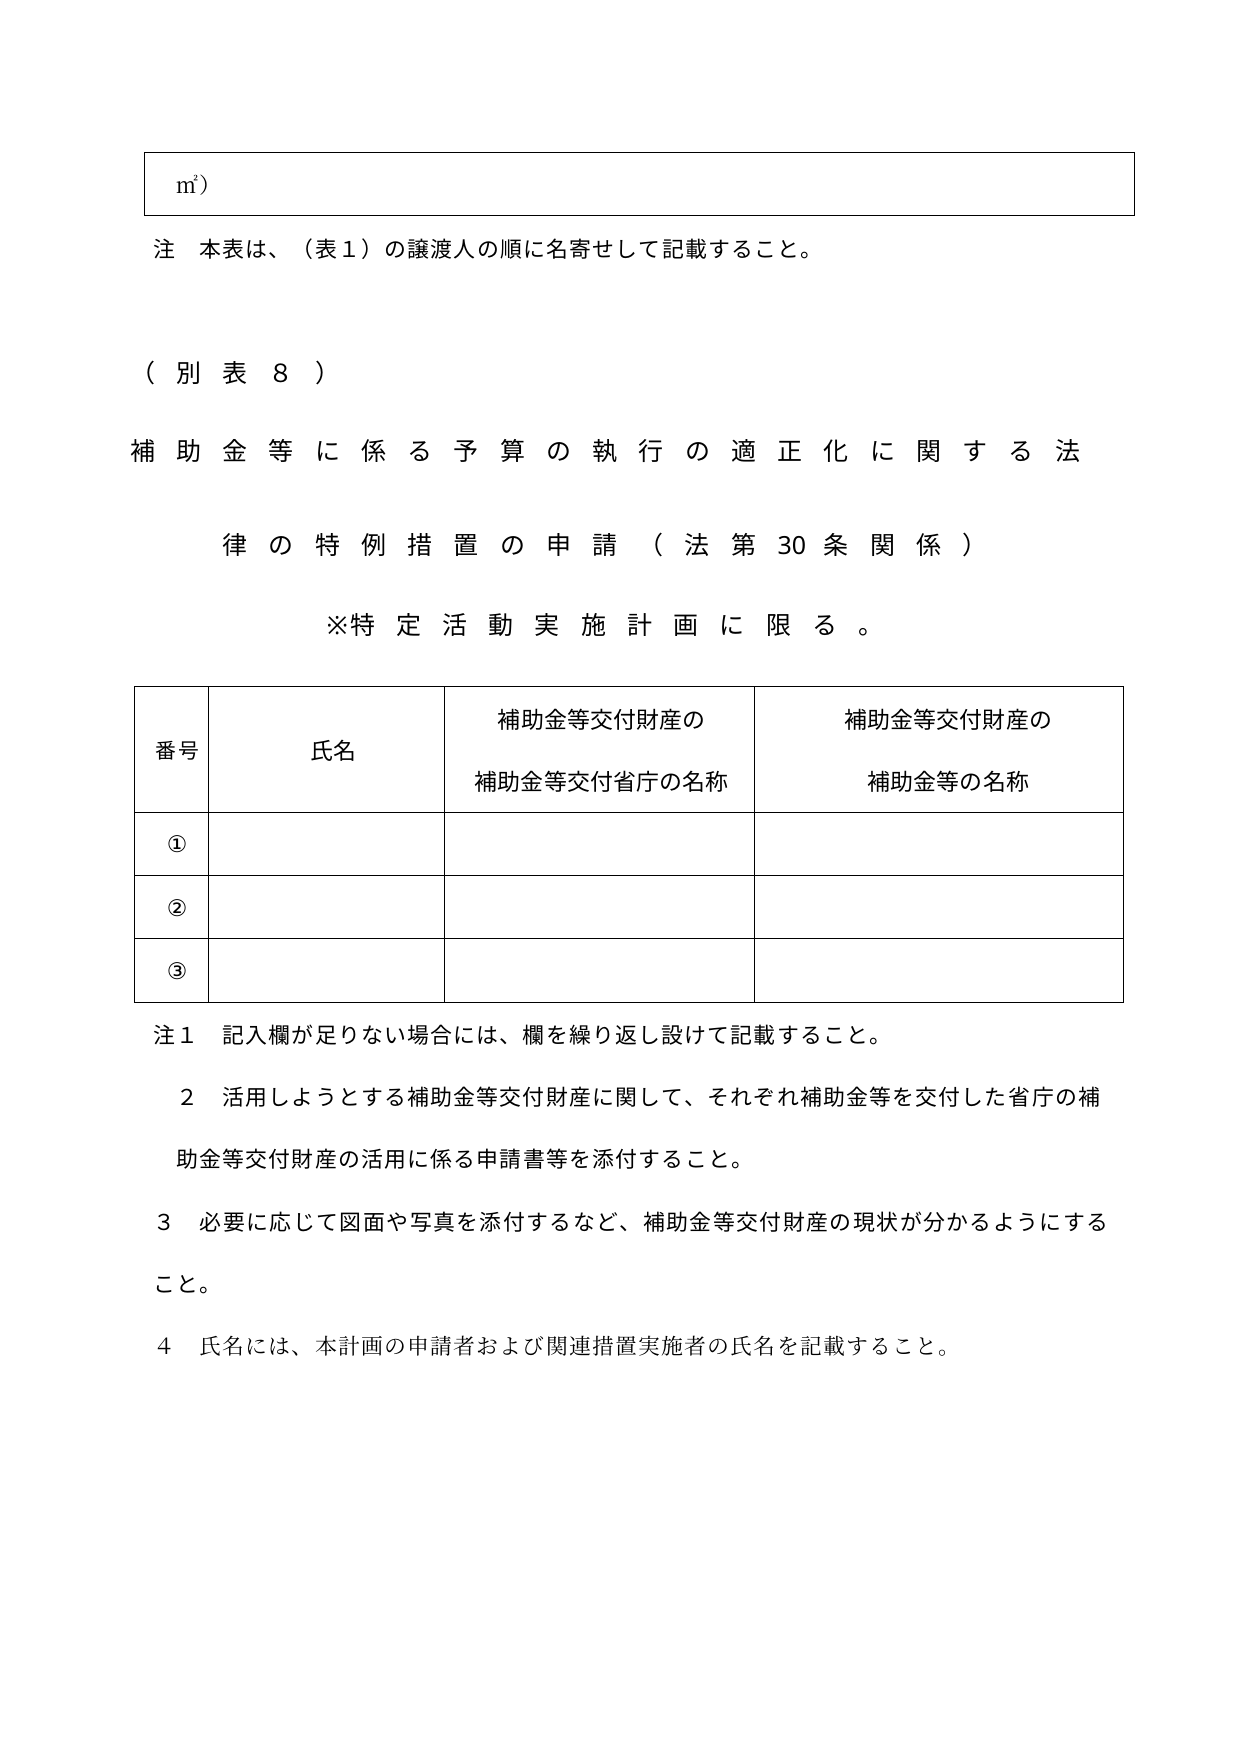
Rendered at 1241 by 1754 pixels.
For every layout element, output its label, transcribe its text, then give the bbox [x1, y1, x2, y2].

text （別表８） [130, 341, 1123, 403]
table_cell [445, 939, 754, 1002]
table_cell [445, 813, 754, 875]
text ２ 活用しようとする補助金等交付財産に関して、それぞれ補助金等を交付した省庁の補助金等交付財産の活用に係る申請書等を添付すること。 [108, 1065, 1101, 1189]
table_cell ③ [135, 939, 208, 1002]
table_cell [445, 876, 754, 938]
text ４ 氏名には、本計画の申請者および関連措置実施者の氏名を記載すること。 [131, 1314, 1101, 1376]
text 注１ 記入欄が足りない場合には、欄を繰り返し設けて記載すること。 [108, 1003, 1101, 1065]
table_cell [209, 939, 444, 1002]
table_cell [209, 813, 444, 875]
table_cell [209, 876, 444, 938]
table_header 補助金等交付財産の 補助金等の名称 [755, 687, 1123, 812]
table_header 氏名 [209, 687, 444, 812]
table_header 補助金等交付財産の 補助金等交付省庁の名称 [445, 687, 754, 812]
text ３ 必要に応じて図面や写真を添付するなど、補助金等交付財産の現状が分かるようにすること。 [131, 1189, 1110, 1314]
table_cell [145, 153, 1134, 215]
text 注 本表は、（表１）の譲渡人の順に名寄せして記載すること。 [130, 216, 1101, 278]
text 補助金等に係る予算の執行の適正化に関する法律の特例措置の申請（法第30条関係） [130, 419, 1101, 574]
table_cell [755, 813, 1123, 875]
table_cell ① [135, 813, 208, 875]
table_header 番号 [135, 687, 208, 812]
text ※特定活動実施計画に限る。 [130, 592, 1101, 655]
table_cell [755, 876, 1123, 938]
table_cell [755, 939, 1123, 1002]
table_cell ② [135, 876, 208, 938]
